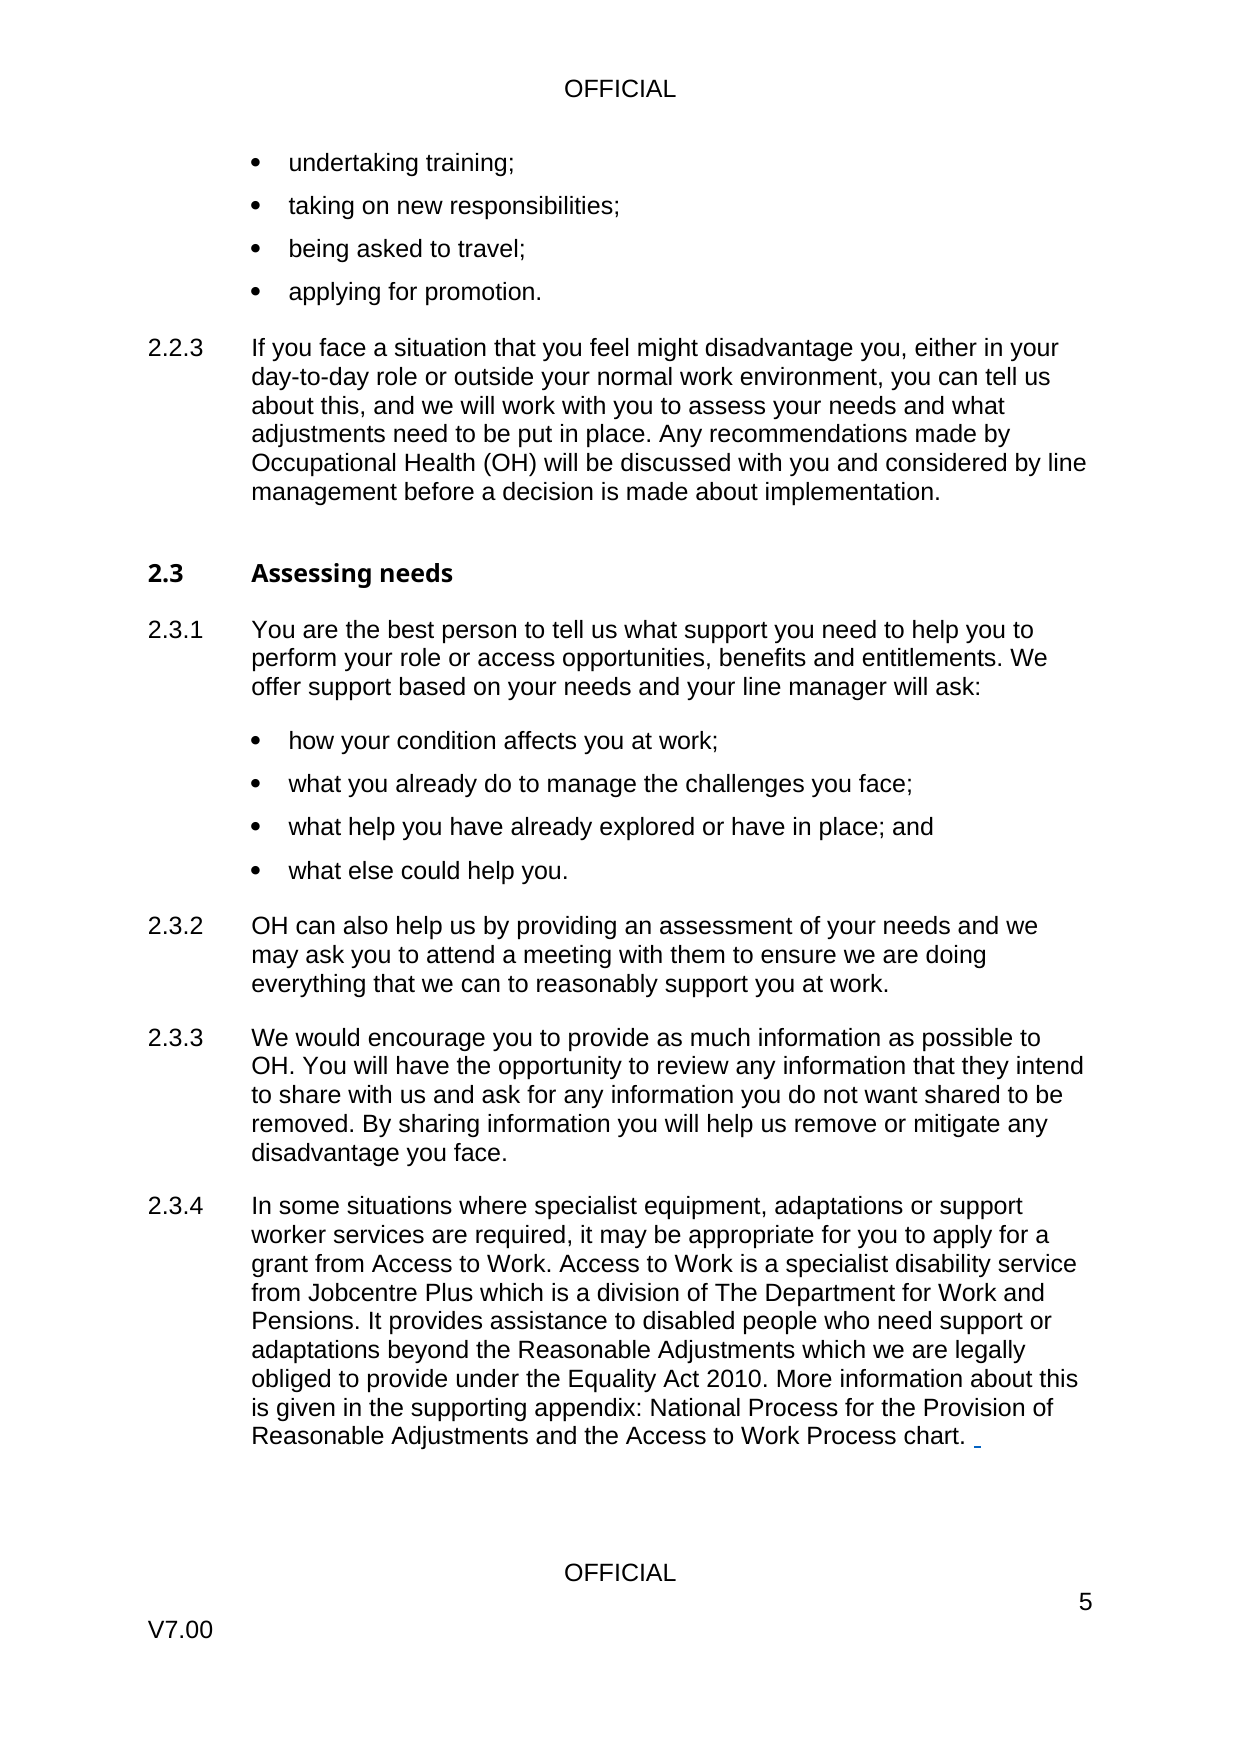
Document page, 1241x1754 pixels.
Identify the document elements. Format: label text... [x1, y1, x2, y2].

list taking on new responsibilities; [251, 191, 1092, 220]
subtitle In some situations where specialist equipment, adaptations or support worker services are required, it may be appropriate for you to apply for a grant from Access to Work. Access to Work is a specialist disability service from Jobcentre Plus which is a division of The Department for Work and Pensions. It provides assistance to disabled people who need support or adaptations beyond the Reasonable Adjustments which we are legally obliged to provide under the Equality Act 2010. More information about this is given in the supporting appendix: National Process for the Provision of Reasonable Adjustments and the Access to Work Process chart. [148, 1191, 1092, 1450]
subtitle Assessing needs [148, 556, 1092, 590]
list undertaking training; [251, 148, 1092, 177]
subtitle You are the best person to tell us what support you need to help you to perform your role or access opportunities, benefits and entitlements. We offer support based on your needs and your line manager will ask: [148, 615, 1092, 701]
list applying for promotion. [251, 277, 1092, 306]
list what help you have already explored or have in place; and [251, 812, 1092, 841]
list what else could help you. [251, 856, 1092, 884]
list how your condition affects you at work; [251, 726, 1092, 755]
subtitle If you face a situation that you feel might disadvantage you, either in your day-to-day role or outside your normal work environment, you can tell us about this, and we will work with you to assess your needs and what adjustments need to be put in place. Any recommendations made by Occupational Health (OH) will be discussed with you and considered by line management before a decision is made about implementation. [148, 333, 1092, 506]
subtitle OH can also help us by providing an assessment of your needs and we may ask you to attend a meeting with them to ensure we are doing everything that we can to reasonably support you at work. [148, 911, 1092, 998]
subtitle We would encourage you to provide as much information as possible to OH. You will have the opportunity to review any information that they intend to share with us and ask for any information you do not want shared to be removed. By sharing information you will help us remove or mitigate any disadvantage you face. [148, 1023, 1092, 1166]
list what you already do to manage the challenges you face; [251, 769, 1092, 798]
list being asked to travel; [251, 234, 1092, 263]
